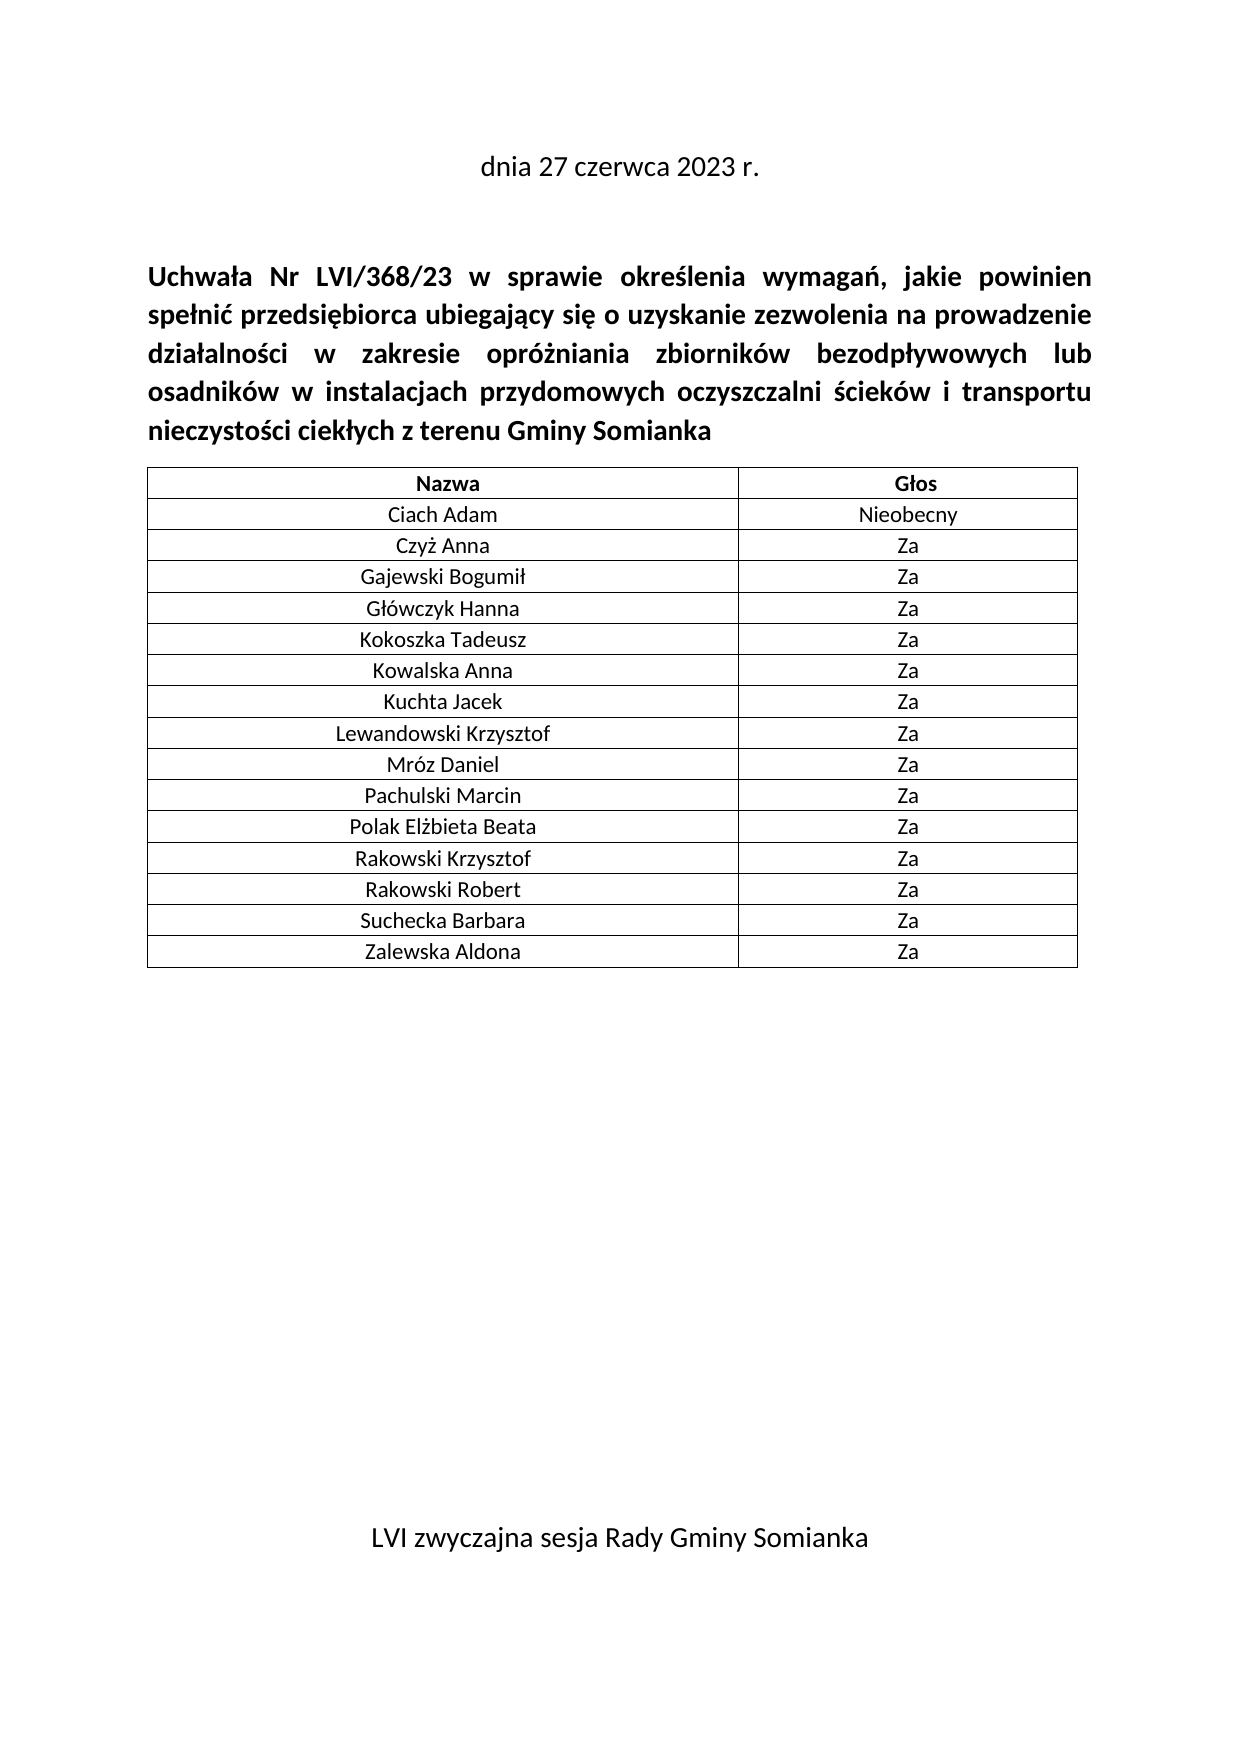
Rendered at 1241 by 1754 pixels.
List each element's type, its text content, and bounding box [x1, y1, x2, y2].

table_cell Rakowski Krzysztof [148, 843, 738, 873]
text dnia 27 czerwca 2023 r. [148, 148, 1093, 183]
text LVI zwyczajna sesja Rady Gminy Somianka [148, 1519, 1093, 1554]
table_cell Kuchta Jacek [148, 686, 738, 717]
table_cell Za [739, 749, 1077, 779]
table_cell Za [739, 593, 1077, 623]
table_cell Pachulski Marcin [148, 780, 738, 810]
table_cell Za [739, 655, 1077, 685]
table_cell Za [739, 811, 1077, 842]
table_cell Suchecka Barbara [148, 905, 738, 935]
table_cell Mróz Daniel [148, 749, 738, 779]
table_cell Za [739, 624, 1077, 654]
table_header Głos [739, 468, 1077, 498]
table_cell Gajewski Bogumił [148, 561, 738, 592]
table_cell Za [739, 686, 1077, 717]
table_cell Polak Elżbieta Beata [148, 811, 738, 842]
table_cell Za [739, 718, 1077, 748]
table_cell Czyż Anna [148, 530, 738, 560]
table_cell Rakowski Robert [148, 874, 738, 904]
table_cell Kokoszka Tadeusz [148, 624, 738, 654]
table_cell Za [739, 530, 1077, 560]
table_cell Za [739, 780, 1077, 810]
table_cell Nieobecny [739, 499, 1077, 529]
table_cell Główczyk Hanna [148, 593, 738, 623]
table_cell Za [739, 843, 1077, 873]
table_cell Ciach Adam [148, 499, 738, 529]
table_cell Za [739, 874, 1077, 904]
table_cell Za [739, 561, 1077, 592]
table_cell Zalewska Aldona [148, 936, 738, 967]
text Uchwała Nr LVI/368/23 w sprawie określenia wymagań, jakie powinien spełnić przedsiębiorca ubiegający się o uzyskanie zezwolenia na prowadzenie działalności w zakresie opróżniania zbiorników bezodpływowych lub osadników w instalacjach przydomowych oczyszczalni ścieków i transportu nieczystości ciekłych z terenu Gminy Somianka [148, 258, 1093, 447]
table_cell Kowalska Anna [148, 655, 738, 685]
table_cell Za [739, 905, 1077, 935]
table_cell Za [739, 936, 1077, 967]
table_header Nazwa [148, 468, 738, 498]
table_cell Lewandowski Krzysztof [148, 718, 738, 748]
